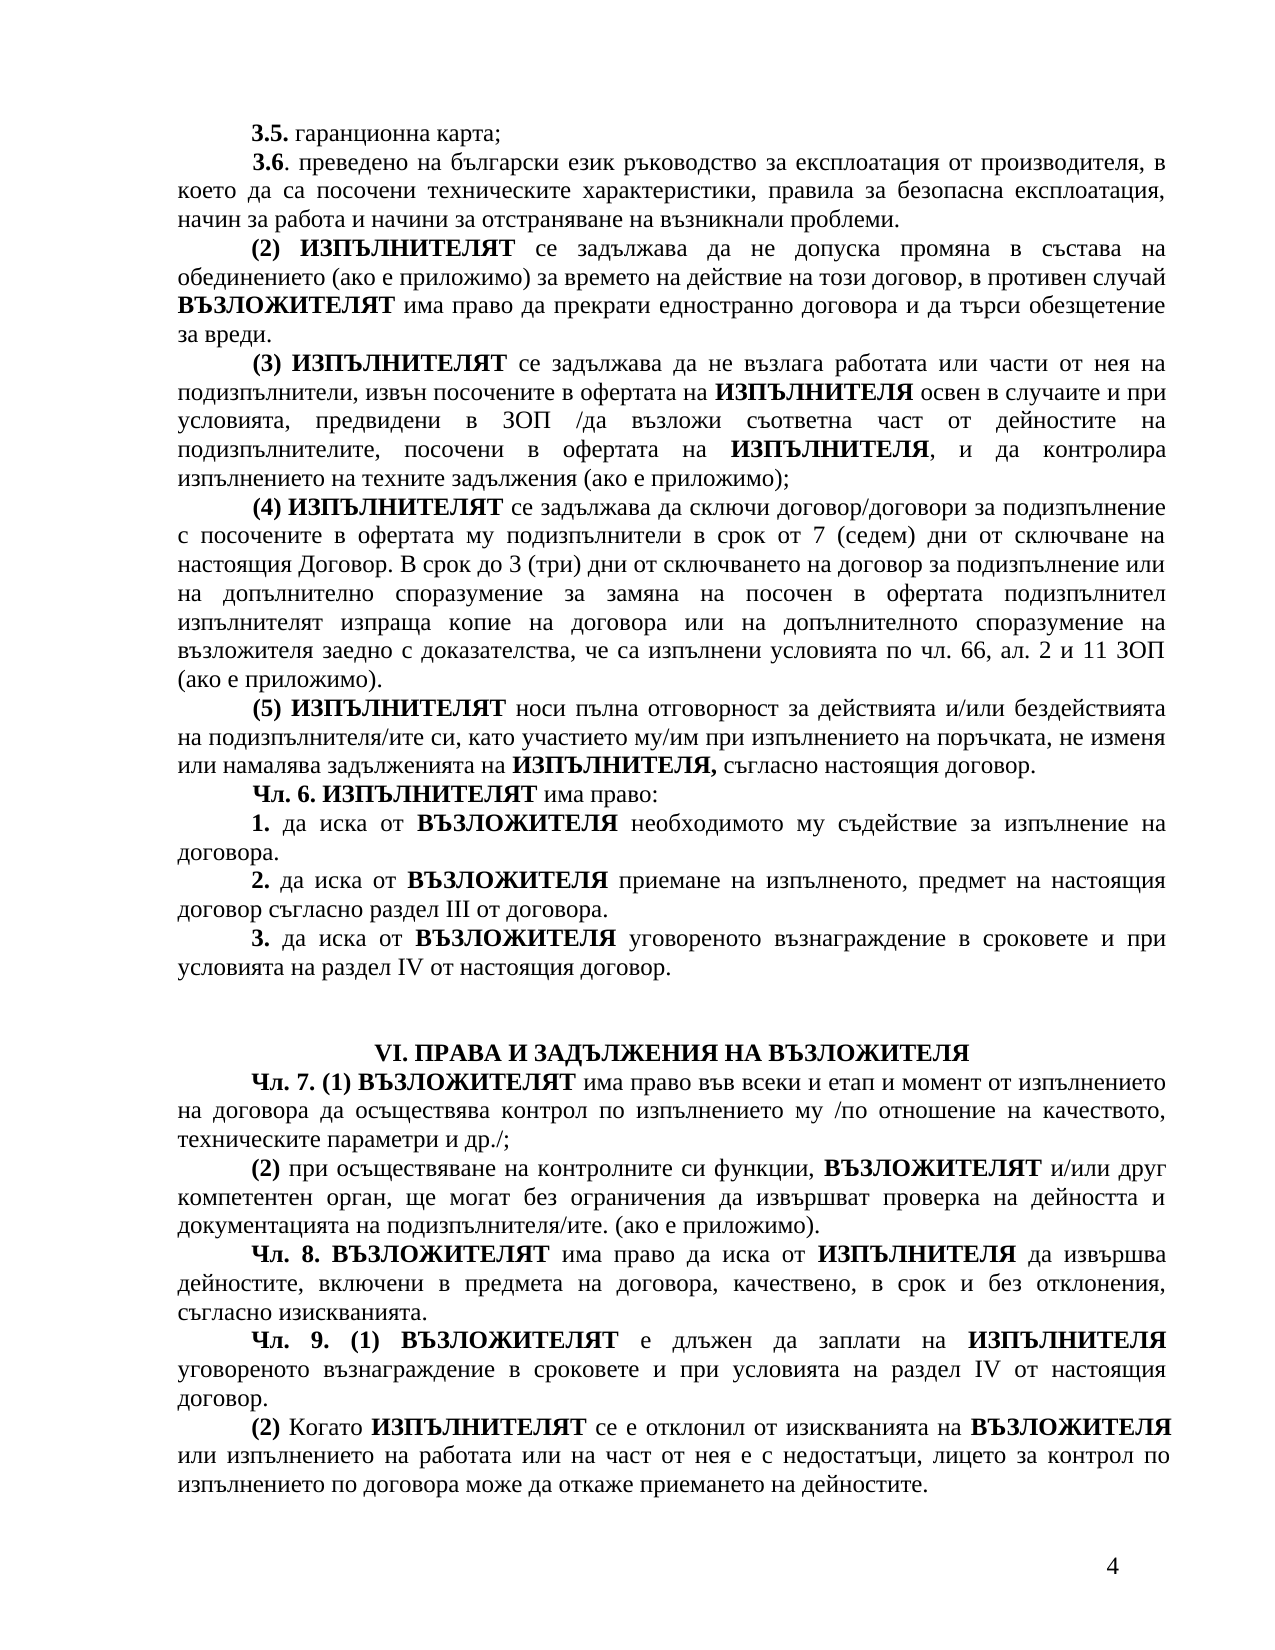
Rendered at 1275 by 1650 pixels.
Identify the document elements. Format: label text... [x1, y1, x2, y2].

text 3.6. преведено на български език ръководство за експлоатация от производителя, в което да са посочени техническите характеристики, правила за безопасна експлоатация, начин за работа и начини за отстраняване на възникнали проблеми. [177, 147, 1167, 233]
text (2) Когато ИЗПЪЛНИТЕЛЯТ се е отклонил от изискванията на ВЪЗЛОЖИТЕЛЯ или изпълнението на работата или на част от нея е с недостатъци, лицето за контрол по изпълнението по договора може да откаже приемането на дейностите. [177, 1412, 1172, 1498]
text 3. да иска от ВЪЗЛОЖИТЕЛЯ уговореното възнаграждение в сроковете и при условията на раздел ІV от настоящия договор. [177, 923, 1167, 981]
text (3) ИЗПЪЛНИТЕЛЯТ се задължава да не възлага работата или части от нея на подизпълнители, извън посочените в офертата на ИЗПЪЛНИТЕЛЯ освен в случаите и при условията, предвидени в ЗОП /да възложи съответна част от дейностите на подизпълнителите, посочени в офертата на ИЗПЪЛНИТЕЛЯ, и да контролира изпълнението на техните задължения (ако е приложимо); [177, 348, 1167, 492]
text Чл. 9. (1) ВЪЗЛОЖИТЕЛЯТ е длъжен да заплати на ИЗПЪЛНИТЕЛЯ уговореното възнаграждение в сроковете и при условията на раздел ІV от настоящия договор. [177, 1326, 1167, 1412]
text (5) ИЗПЪЛНИТЕЛЯТ носи пълна отговорност за действията и/или бездействията на подизпълнителя/ите си, като участието му/им при изпълнението на поръчката, не изменя или намалява задълженията на ИЗПЪЛНИТЕЛЯ, съгласно настоящия договор. [177, 693, 1167, 779]
text 2. да иска от ВЪЗЛОЖИТЕЛЯ приемане на изпълненото, предмет на настоящия договор съгласно раздел ІІІ от договора. [177, 866, 1167, 923]
text Чл. 7. (1) ВЪЗЛОЖИТЕЛЯТ има право във всеки и етап и момент от изпълнението на договора да осъществява контрол по изпълнението му /по отношение на качеството, техническите параметри и др./; [177, 1067, 1167, 1153]
text 1. да иска от ВЪЗЛОЖИТЕЛЯ необходимото му съдействие за изпълнение на договора. [177, 808, 1167, 866]
text VІ. ПРАВА И ЗАДЪЛЖЕНИЯ НА ВЪЗЛОЖИТЕЛЯ [177, 1038, 1167, 1067]
text 3.5. гаранционна карта; [177, 118, 1172, 147]
text Чл. 8. ВЪЗЛОЖИТЕЛЯТ има право да иска от ИЗПЪЛНИТЕЛЯ да извършва дейностите, включени в предмета на договора, качествено, в срок и без отклонения, съгласно изискванията. [177, 1239, 1167, 1326]
text (2) ИЗПЪЛНИТЕЛЯТ се задължава да не допуска промяна в състава на обединението (ако е приложимо) за времето на действие на този договор, в противен случай ВЪЗЛОЖИТЕЛЯТ има право да прекрати едностранно договора и да търси обезщетение за вреди. [177, 233, 1167, 348]
text Чл. 6. ИЗПЪЛНИТЕЛЯТ има право: [177, 779, 1167, 808]
text (4) ИЗПЪЛНИТЕЛЯТ се задължава да сключи договор/договори за подизпълнение с посочените в офертата му подизпълнители в срок от 7 (седем) дни от сключване на настоящия Договор. В срок до 3 (три) дни от сключването на договор за подизпълнение или на допълнително споразумение за замяна на посочен в офертата подизпълнител изпълнителят изпраща копие на договора или на допълнителното споразумение на възложителя заедно с доказателства, че са изпълнени условията по чл. 66, ал. 2 и 11 ЗОП (ако е приложимо). [177, 492, 1167, 693]
text (2) при осъществяване на контролните си функции, ВЪЗЛОЖИТЕЛЯТ и/или друг компетентен орган, ще могат без ограничения да извършват проверка на дейността и документацията на подизпълнителя/ите. (ако е приложимо). [177, 1153, 1167, 1239]
